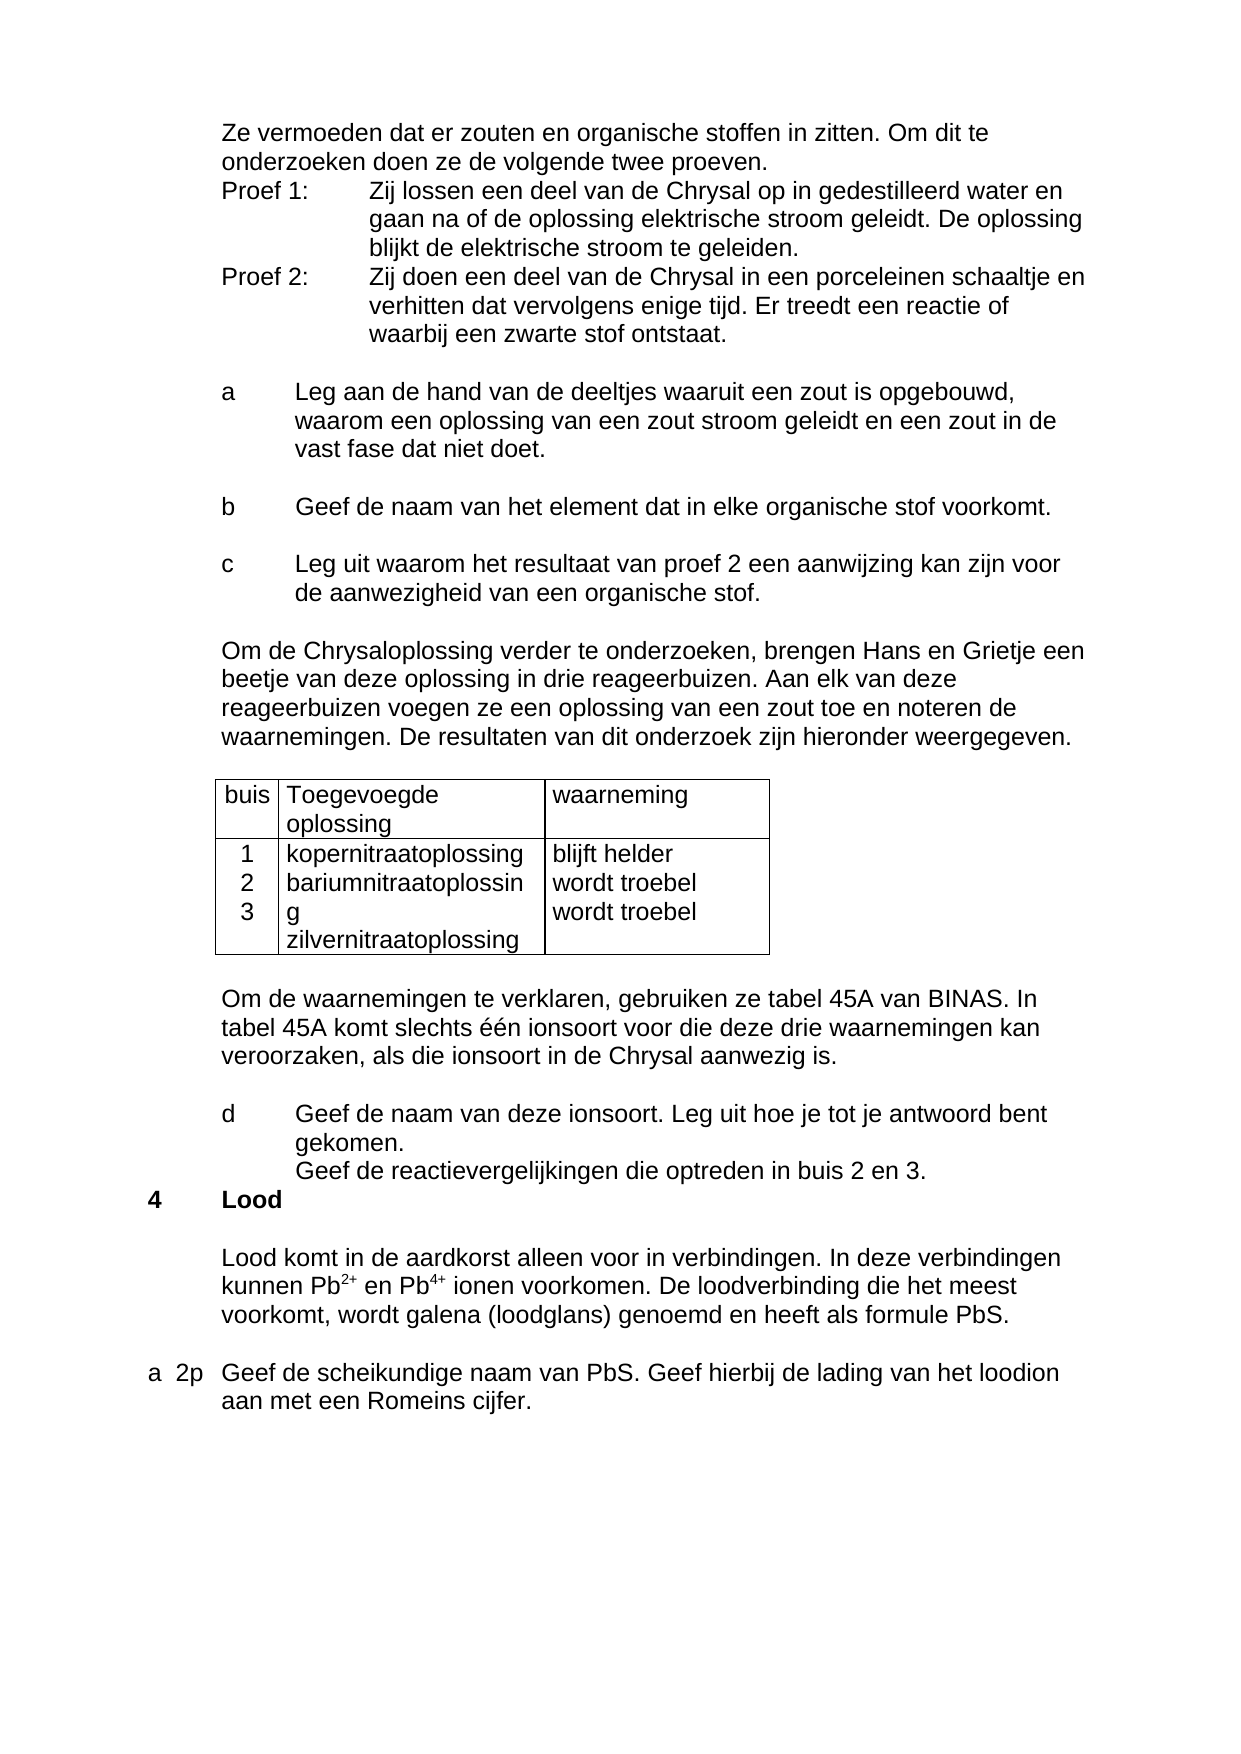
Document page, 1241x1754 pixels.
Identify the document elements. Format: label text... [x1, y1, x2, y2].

text Geef de reactievergelijkingen die optreden in buis 2 en 3. [148, 1156, 1092, 1185]
table_header waarneming [546, 780, 769, 838]
text Lood komt in de aardkorst alleen voor in verbindingen. In deze verbindingen kunnen Pb2+ en Pb4+ ionen voorkomen. De loodverbinding die het meest voorkomt, wordt galena (loodglans) genoemd en heeft als formule PbS. [221, 1242, 1092, 1329]
text Ze vermoeden dat er zouten en organische stoffen in zitten. Om dit te onderzoeken doen ze de volgende twee proeven. [221, 118, 1092, 176]
text Proef 2: Zij doen een deel van de Chrysal in een porceleinen schaaltje en verhitten dat vervolgens enige tijd. Er treedt een reactie of waarbij een zwarte stof ontstaat. [221, 262, 1092, 348]
text d Geef de naam van deze ionsoort. Leg uit hoe je tot je antwoord bent gekomen. [221, 1099, 1092, 1156]
table_cell blijft helder wordt troebel wordt troebel [546, 839, 769, 954]
table_cell 1 2 3 [216, 839, 278, 954]
table_cell kopernitraatoplossing bariumnitraatoplossing zilvernitraatoplossing [279, 839, 544, 954]
table_header Toegevoegde oplossing [279, 780, 544, 838]
text a 2p Geef de scheikundige naam van PbS. Geef hierbij de lading van het loodion aan met een Romeins cijfer. [148, 1357, 1092, 1415]
text 4 Lood [148, 1185, 1092, 1214]
text Om de waarnemingen te verklaren, gebruiken ze tabel 45A van BINAS. In tabel 45A komt slechts één ionsoort voor die deze drie waarnemingen kan veroorzaken, als die ionsoort in de Chrysal aanwezig is. [221, 984, 1092, 1070]
text b Geef de naam van het element dat in elke organische stof voorkomt. [148, 492, 1092, 521]
text a Leg aan de hand van de deeltjes waaruit een zout is opgebouwd, waarom een oplossing van een zout stroom geleidt en een zout in de vast fase dat niet doet. [221, 377, 1092, 463]
table_header buis [216, 780, 278, 838]
text Om de Chrysaloplossing verder te onderzoeken, brengen Hans en Grietje een beetje van deze oplossing in drie reageerbuizen. Aan elk van deze reageerbuizen voegen ze een oplossing van een zout toe en noteren de waarnemingen. De resultaten van dit onderzoek zijn hieronder weergegeven. [221, 636, 1092, 751]
text Proef 1: Zij lossen een deel van de Chrysal op in gedestilleerd water en gaan na of de oplossing elektrische stroom geleidt. De oplossing blijkt de elektrische stroom te geleiden. [221, 176, 1092, 262]
text c Leg uit waarom het resultaat van proef 2 een aanwijzing kan zijn voor de aanwezigheid van een organische stof. [221, 549, 1092, 607]
